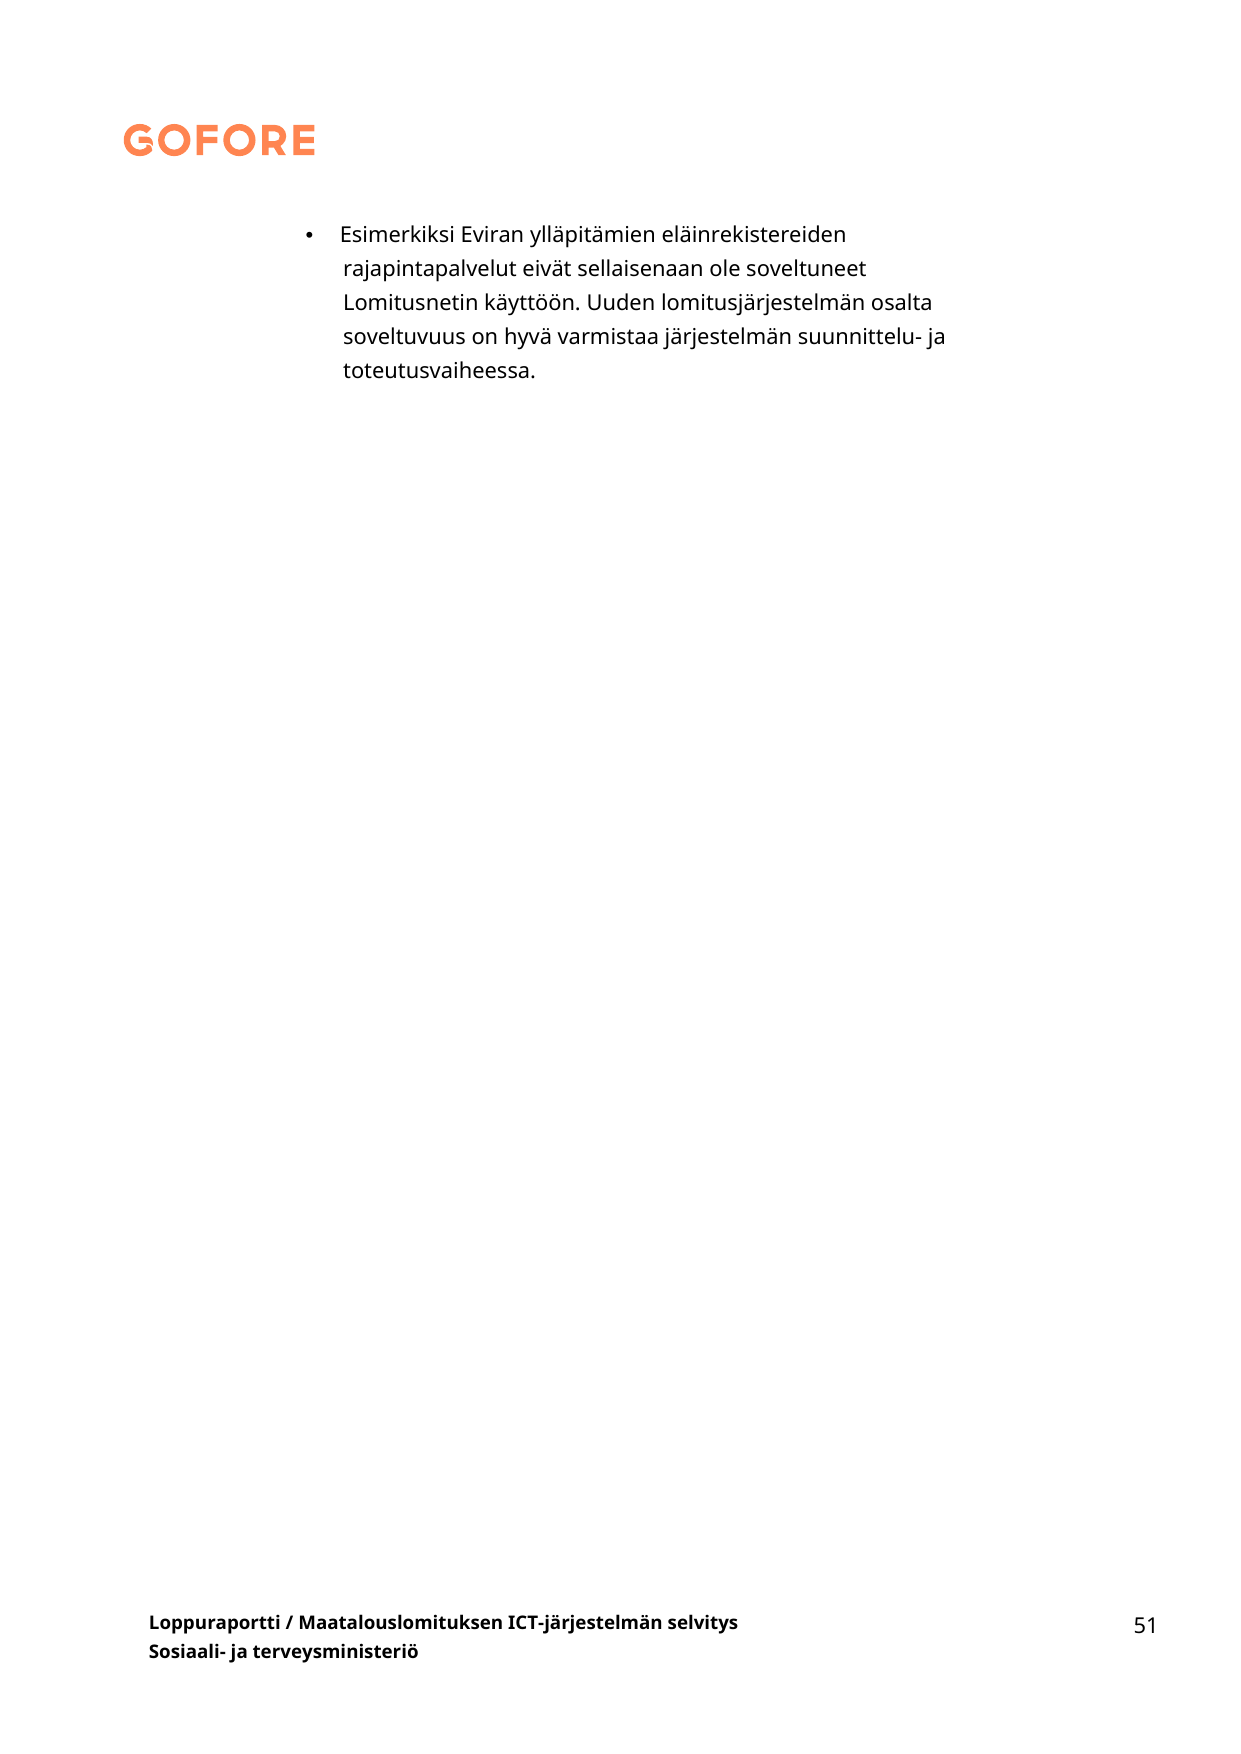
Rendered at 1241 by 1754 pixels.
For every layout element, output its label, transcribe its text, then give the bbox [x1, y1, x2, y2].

list Esimerkiksi Eviran ylläpitämien eläinrekistereiden rajapintapalvelut eivät sellaisenaan ole soveltuneet Lomitusnetin käyttöön. Uuden lomitusjärjestelmän osalta soveltuvuus on hyvä varmistaa järjestelmän suunnittelu- ja toteutusvaiheessa. [305, 218, 1004, 385]
